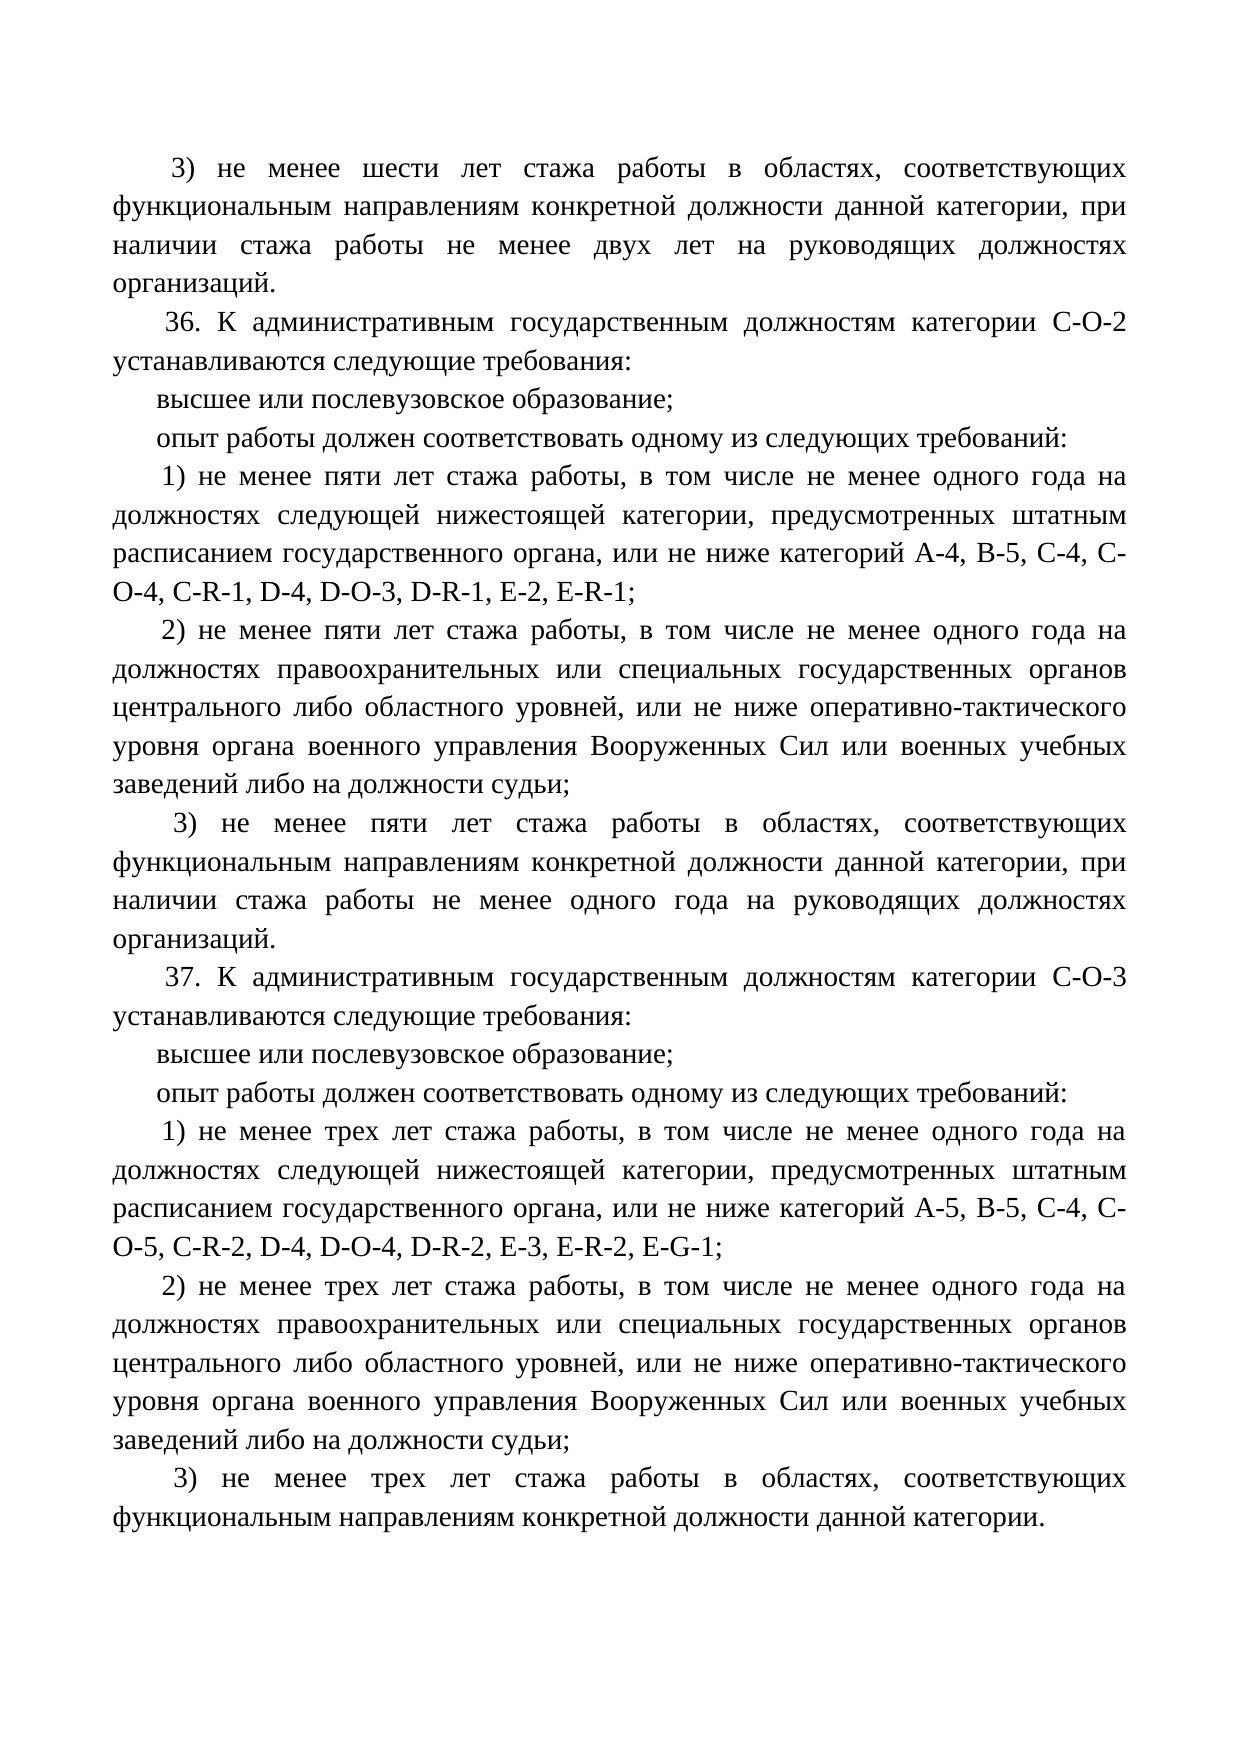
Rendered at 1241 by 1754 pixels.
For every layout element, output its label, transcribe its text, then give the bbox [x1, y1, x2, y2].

text 1) не менее пяти лет стажа работы, в том числе не менее одного года на должностях следующей нижестоящей категории, предусмотренных штатным расписанием государственного органа, или не ниже категорий А-4, B-5, C-4, C-O-4, C-R-1, D-4, D-O-3, D-R-1, Е-2, E-R-1; [112, 458, 1128, 607]
text 1) не менее трех лет стажа работы, в том числе не менее одного года на должностях следующей нижестоящей категории, предусмотренных штатным расписанием государственного органа, или не ниже категорий А-5, B-5, C-4, C-O-5, C-R-2, D-4, D-O-4, D-R-2, Е-3, E-R-2, E-G-1; [112, 1113, 1128, 1263]
text 3) не менее шести лет стажа работы в областях, соответствующих функциональным направлениям конкретной должности данной категории, при наличии стажа работы не менее двух лет на руководящих должностях организаций. [112, 150, 1128, 299]
text 2) не менее трех лет стажа работы, в том числе не менее одного года на должностях правоохранительных или специальных государственных органов центрального либо областного уровней, или не ниже оперативно-тактического уровня органа военного управления Вооруженных Сил или военных учебных заведений либо на должности судьи; [112, 1268, 1128, 1455]
text 2) не менее пяти лет стажа работы, в том числе не менее одного года на должностях правоохранительных или специальных государственных органов центрального либо областного уровней, или не ниже оперативно-тактического уровня органа военного управления Вооруженных Сил или военных учебных заведений либо на должности судьи; [112, 612, 1128, 800]
text 37. К административным государственным должностям категории С-О-3 устанавливаются следующие требования: [112, 959, 1128, 1031]
text опыт работы должен соответствовать одному из следующих требований: [112, 420, 1128, 453]
text опыт работы должен соответствовать одному из следующих требований: [112, 1075, 1128, 1108]
text 36. К административным государственным должностям категории С-О-2 устанавливаются следующие требования: [112, 304, 1128, 376]
text высшее или послевузовское образование; [112, 381, 1128, 415]
text высшее или послевузовское образование; [112, 1036, 1128, 1070]
text 3) не менее трех лет стажа работы в областях, соответствующих функциональным направлениям конкретной должности данной категории. [112, 1460, 1128, 1532]
text 3) не менее пяти лет стажа работы в областях, соответствующих функциональным направлениям конкретной должности данной категории, при наличии стажа работы не менее одного года на руководящих должностях организаций. [112, 805, 1128, 954]
